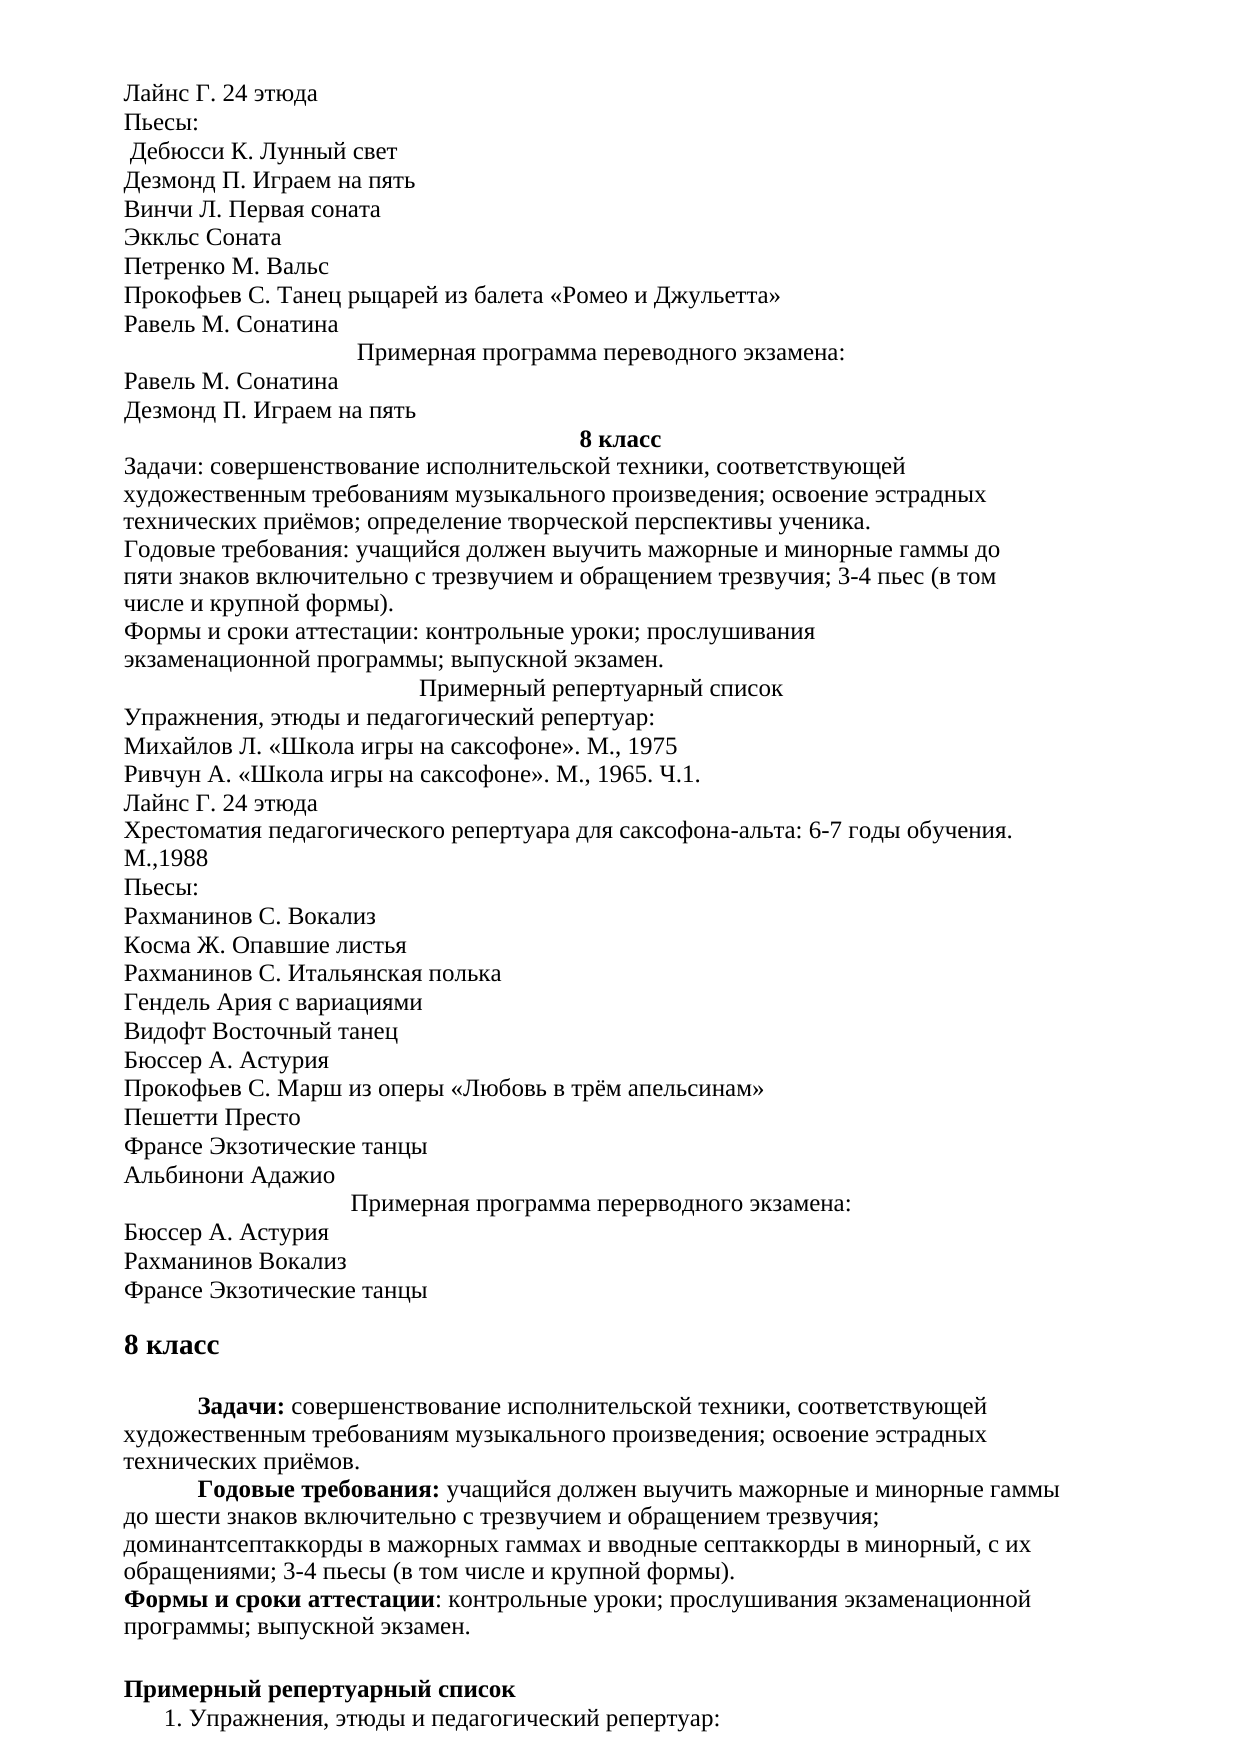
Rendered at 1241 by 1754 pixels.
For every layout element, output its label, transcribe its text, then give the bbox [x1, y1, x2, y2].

text 1. Упражнения, этюды и педагогический репертуар: [163, 1703, 1240, 1732]
text Равель М. Сонатина [123, 309, 1240, 337]
text Прокофьев С. Марш из оперы «Любовь в трём апельсинам» [123, 1073, 1240, 1102]
text 8 класс [124, 1327, 1240, 1361]
text Задачи: совершенствование исполнительской техники, соответствующей художественным требованиям музыкального произведения; освоение эстрадных технических приёмов. [123, 1393, 988, 1475]
text Видофт Восточный танец [123, 1016, 1240, 1045]
text Гендель Ария с вариациями [123, 987, 1240, 1016]
text Франсе Экзотические танцы [124, 1131, 1240, 1160]
text Косма Ж. Опавшие листья [123, 930, 1240, 958]
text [123, 79, 1105, 107]
text Равель М. Сонатина [123, 366, 1240, 395]
text Дебюсси К. Лунный свет [129, 136, 1240, 165]
text Пьесы: [123, 872, 1240, 901]
text Лайнс Г. 24 этюда [123, 788, 1240, 817]
text Формы и сроки аттестации: контрольные уроки; прослушивания экзаменационной программы; выпускной экзамен. [123, 618, 1008, 673]
text Винчи Л. Первая соната [123, 194, 1240, 222]
text Дезмонд П. Играем на пять [123, 165, 1240, 194]
text Рахманинов Вокализ [123, 1246, 1240, 1275]
text Примерный репертуарный список [123, 1674, 1240, 1703]
text Упражнения, этюды и педагогический репертуар: [123, 702, 1240, 731]
text Примерный репертуарный список [419, 673, 1240, 702]
text Хрестоматия педагогического репертуара для саксофона-альта: 6-7 годы обучения. М.,1988 [123, 817, 1013, 872]
text Годовые требования: учащийся должен выучить мажорные и минорные гаммы до шести знаков включительно с трезвучием и обращением трезвучия; доминантсептаккорды в мажорных гаммах и вводные септаккорды в минорный, с их обращениями; 3-4 пьесы (в том числе и крупной формы). [123, 1475, 1061, 1585]
text Годовые требования: учащийся должен выучить мажорные и минорные гаммы до пяти знаков включительно с трезвучием и обращением трезвучия; 3-4 пьес (в том числе и крупной формы). [123, 535, 1056, 617]
text Рахманинов С. Вокализ [123, 901, 1240, 930]
text Альбинони Адажио [123, 1160, 1240, 1188]
text Рахманинов С. Итальянская полька [123, 958, 1240, 987]
text Бюссер А. Астурия [123, 1045, 1240, 1073]
text Ривчун А. «Школа игры на саксофоне». М., 1965. Ч.1. [123, 759, 1240, 788]
text Петренко М. Вальс [123, 251, 1240, 280]
text Примерная программа переводного экзамена: [357, 337, 1240, 366]
text Пешетти Престо [123, 1102, 1240, 1131]
text Формы и сроки аттестации: контрольные уроки; прослушивания экзаменационной программы; выпускной экзамен. [123, 1586, 1033, 1640]
text Задачи: совершенствование исполнительской техники, соответствующей художественным требованиям музыкального произведения; освоение эстрадных технических приёмов; определение творческой перспективы ученика. [123, 452, 988, 535]
text Франсе Экзотические танцы [124, 1275, 1240, 1303]
text 8 класс [579, 424, 1240, 452]
text Примерная программа перерводного экзамена: [350, 1188, 1240, 1217]
text Пьесы: [123, 107, 1240, 136]
text Прокофьев С. Танец рыцарей из балета «Ромео и Джульетта» [123, 280, 1240, 309]
text Дезмонд П. Играем на пять [124, 395, 1240, 424]
text Эккльс Соната [124, 222, 1240, 251]
text Бюссер А. Астурия [123, 1217, 1240, 1246]
text Михайлов Л. «Школа игры на саксофоне». М., 1975 [123, 731, 1240, 759]
